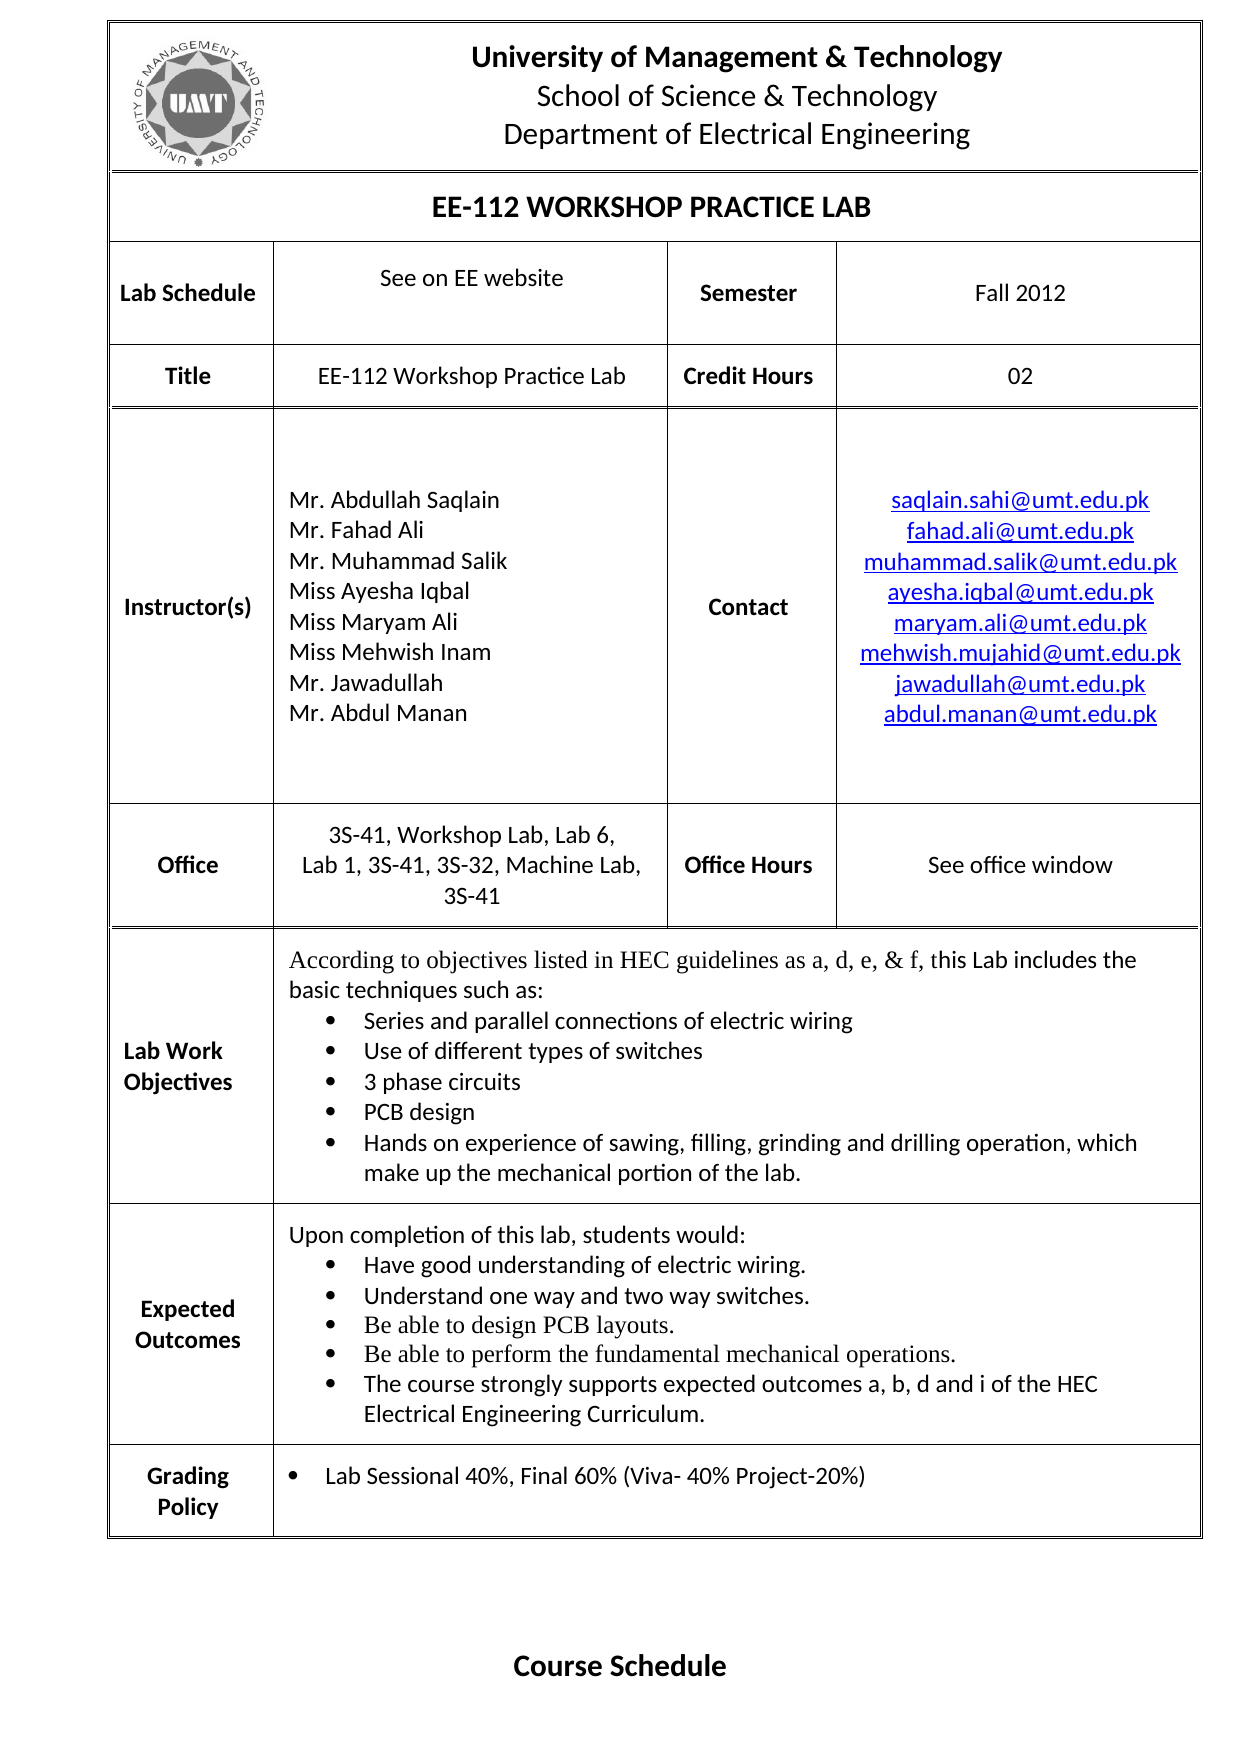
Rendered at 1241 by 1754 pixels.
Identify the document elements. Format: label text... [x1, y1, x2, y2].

table_cell Office [110, 804, 273, 926]
table_cell Lab Schedule [110, 242, 273, 344]
table_header University of Management & Technology School of Science & Technology Department of Electrical Engineering [110, 23, 1200, 169]
table_cell saqlain.sahi@umt.edu.pk fahad.ali@umt.edu.pk muhammad.salik@umt.edu.pk ayesha.iqbal@umt.edu.pk maryam.ali@umt.edu.pk mehwish.mujahid@umt.edu.pk jawadullah@umt.edu.pk abdul.manan@umt.edu.pk [837, 406, 1200, 803]
table_cell See on EE website [274, 242, 667, 344]
table_cell Lab Work Objectives [110, 926, 273, 1203]
table_cell Credit Hours [668, 345, 836, 406]
table_cell Office Hours [668, 804, 836, 926]
table_cell According to objectives listed in HEC guidelines as a, d, e, & f, this Lab includes the basic techniques such as: Series and parallel connections of electric wiring Use of different types of switches 3 phase circuits PCB design Hands on experience of sawing, filling, grinding and drilling operation, which make up the mechanical portion of the lab. [274, 926, 1200, 1203]
table_cell Title [110, 345, 273, 406]
table_cell See office window [837, 804, 1200, 926]
table_cell Semester [668, 242, 836, 344]
table_cell Mr. Abdullah Saqlain Mr. Fahad Ali Mr. Muhammad Salik Miss Ayesha Iqbal Miss Maryam Ali Miss Mehwish Inam Mr. Jawadullah Mr. Abdul Manan [274, 409, 667, 803]
table_cell 02 [837, 345, 1200, 406]
table_cell Grading Policy [110, 1445, 273, 1536]
table_cell Contact [668, 409, 836, 803]
table_cell EE-112 WORKSHOP PRACTICE LAB [110, 170, 1200, 241]
table_cell Fall 2012 [837, 242, 1200, 344]
table_cell Instructor(s) [110, 406, 273, 803]
table_cell Expected Outcomes [110, 1204, 273, 1444]
table_cell EE-112 Workshop Practice Lab [274, 345, 667, 406]
text Course Schedule [120, 1646, 1120, 1684]
table_cell Lab Sessional 40%, Final 60% (Viva- 40% Project-20%) [274, 1445, 1200, 1536]
table_cell 3S-41, Workshop Lab, Lab 6, Lab 1, 3S-41, 3S-32, Machine Lab, 3S-41 [274, 804, 667, 926]
table_cell Upon completion of this lab, students would: Have good understanding of electric wiring. Understand one way and two way switches. Be able to design PCB layouts. Be able to perform the fundamental mechanical operations. The course strongly supports expected outcomes a, b, d and i of the HEC Electrical Engineering Curriculum. [274, 1204, 1200, 1444]
